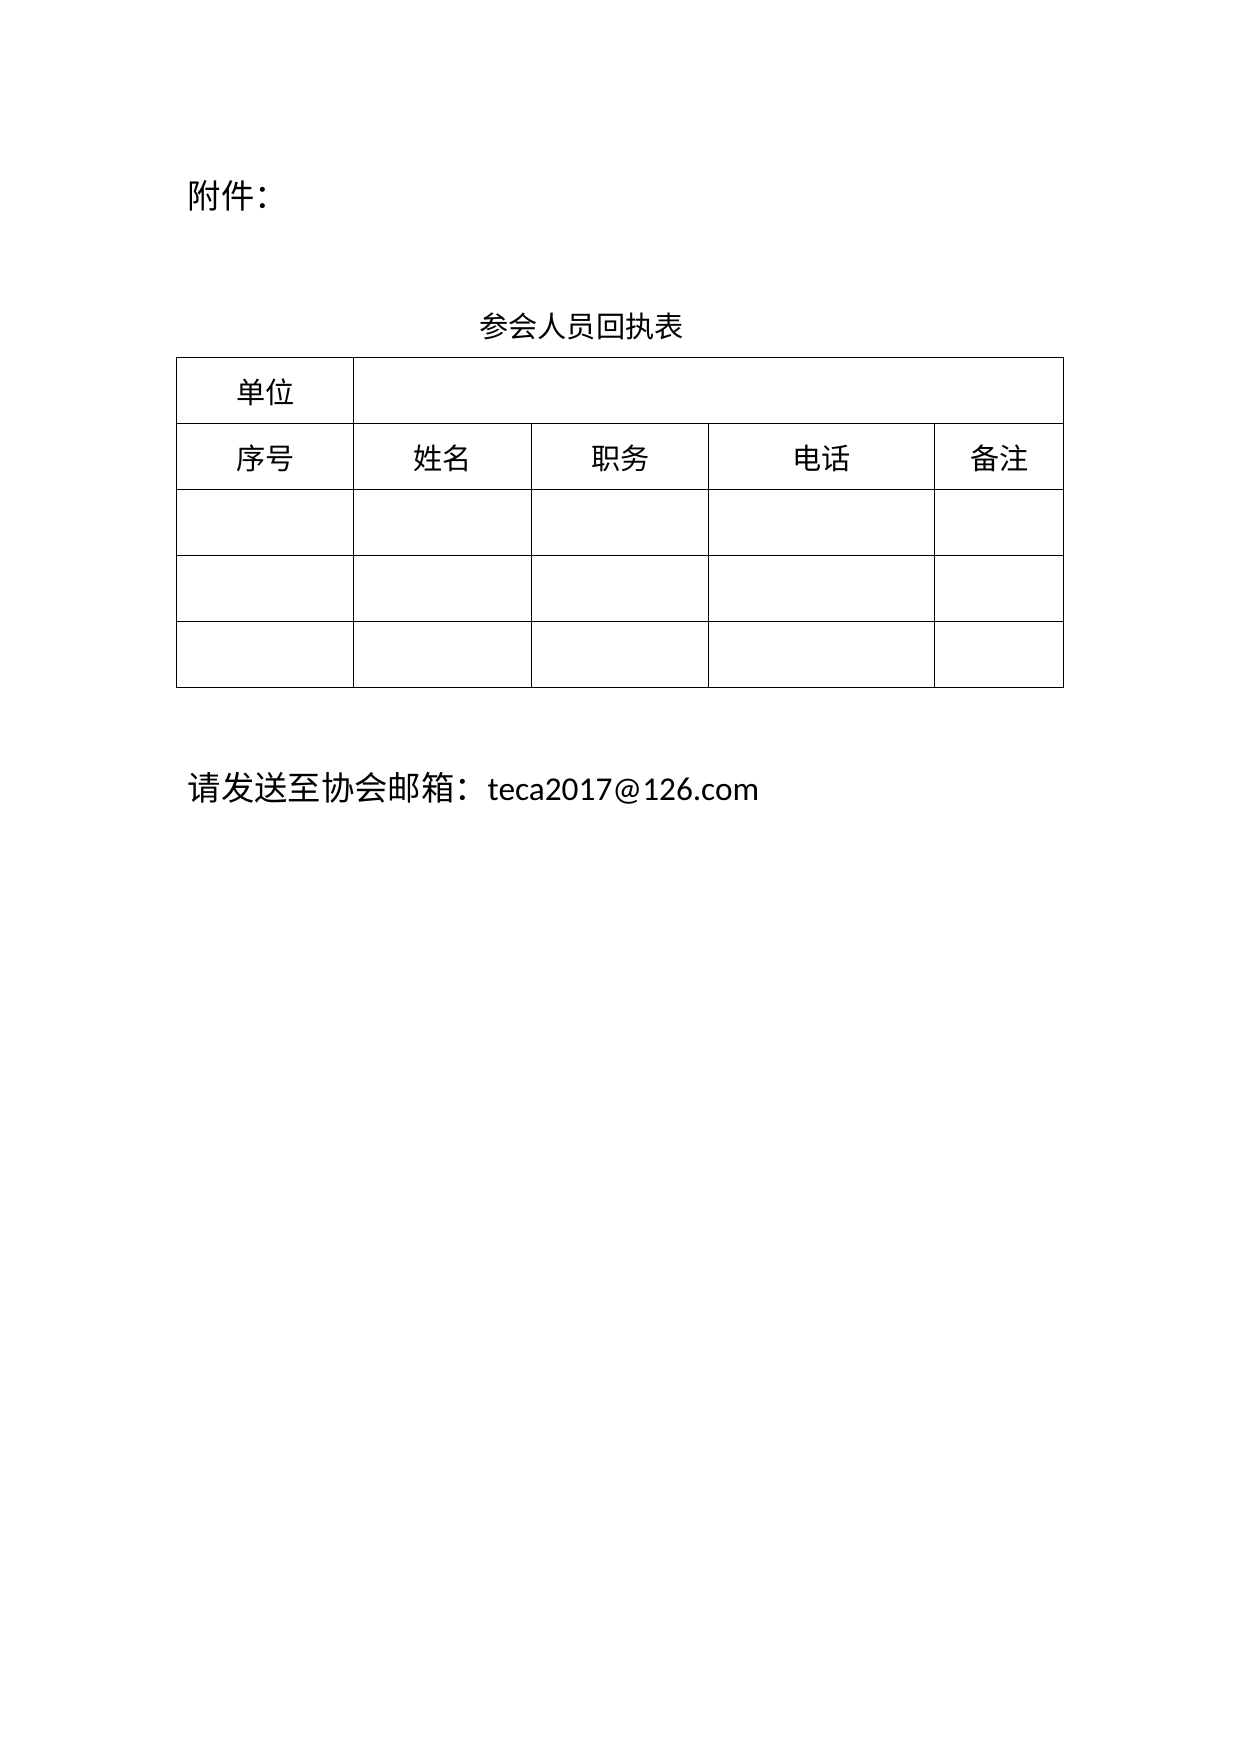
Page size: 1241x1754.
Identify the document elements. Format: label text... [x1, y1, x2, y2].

table_cell [709, 556, 934, 621]
text 参会人员回执表 [187, 292, 1053, 357]
table_cell [177, 622, 353, 687]
table_cell [935, 556, 1063, 621]
table_cell [709, 622, 934, 687]
table_cell [709, 490, 934, 555]
text 附件： [187, 162, 1053, 227]
table_cell [177, 490, 353, 555]
table_header 单位 [177, 358, 353, 423]
table_cell [935, 490, 1063, 555]
table_cell 姓名 [354, 424, 531, 489]
text 请发送至协会邮箱：teca2017@126.com [187, 753, 1053, 818]
table_header [354, 358, 1063, 423]
table_cell [935, 622, 1063, 687]
table_cell [177, 556, 353, 621]
table_cell 备注 [935, 424, 1063, 489]
table_cell [354, 490, 531, 555]
table_cell [532, 622, 708, 687]
table_cell 电话 [709, 424, 934, 489]
table_cell 职务 [532, 424, 708, 489]
table_cell [354, 556, 531, 621]
table_cell [354, 622, 531, 687]
table_cell [532, 556, 708, 621]
table_cell [532, 490, 708, 555]
table_cell 序号 [177, 424, 353, 489]
